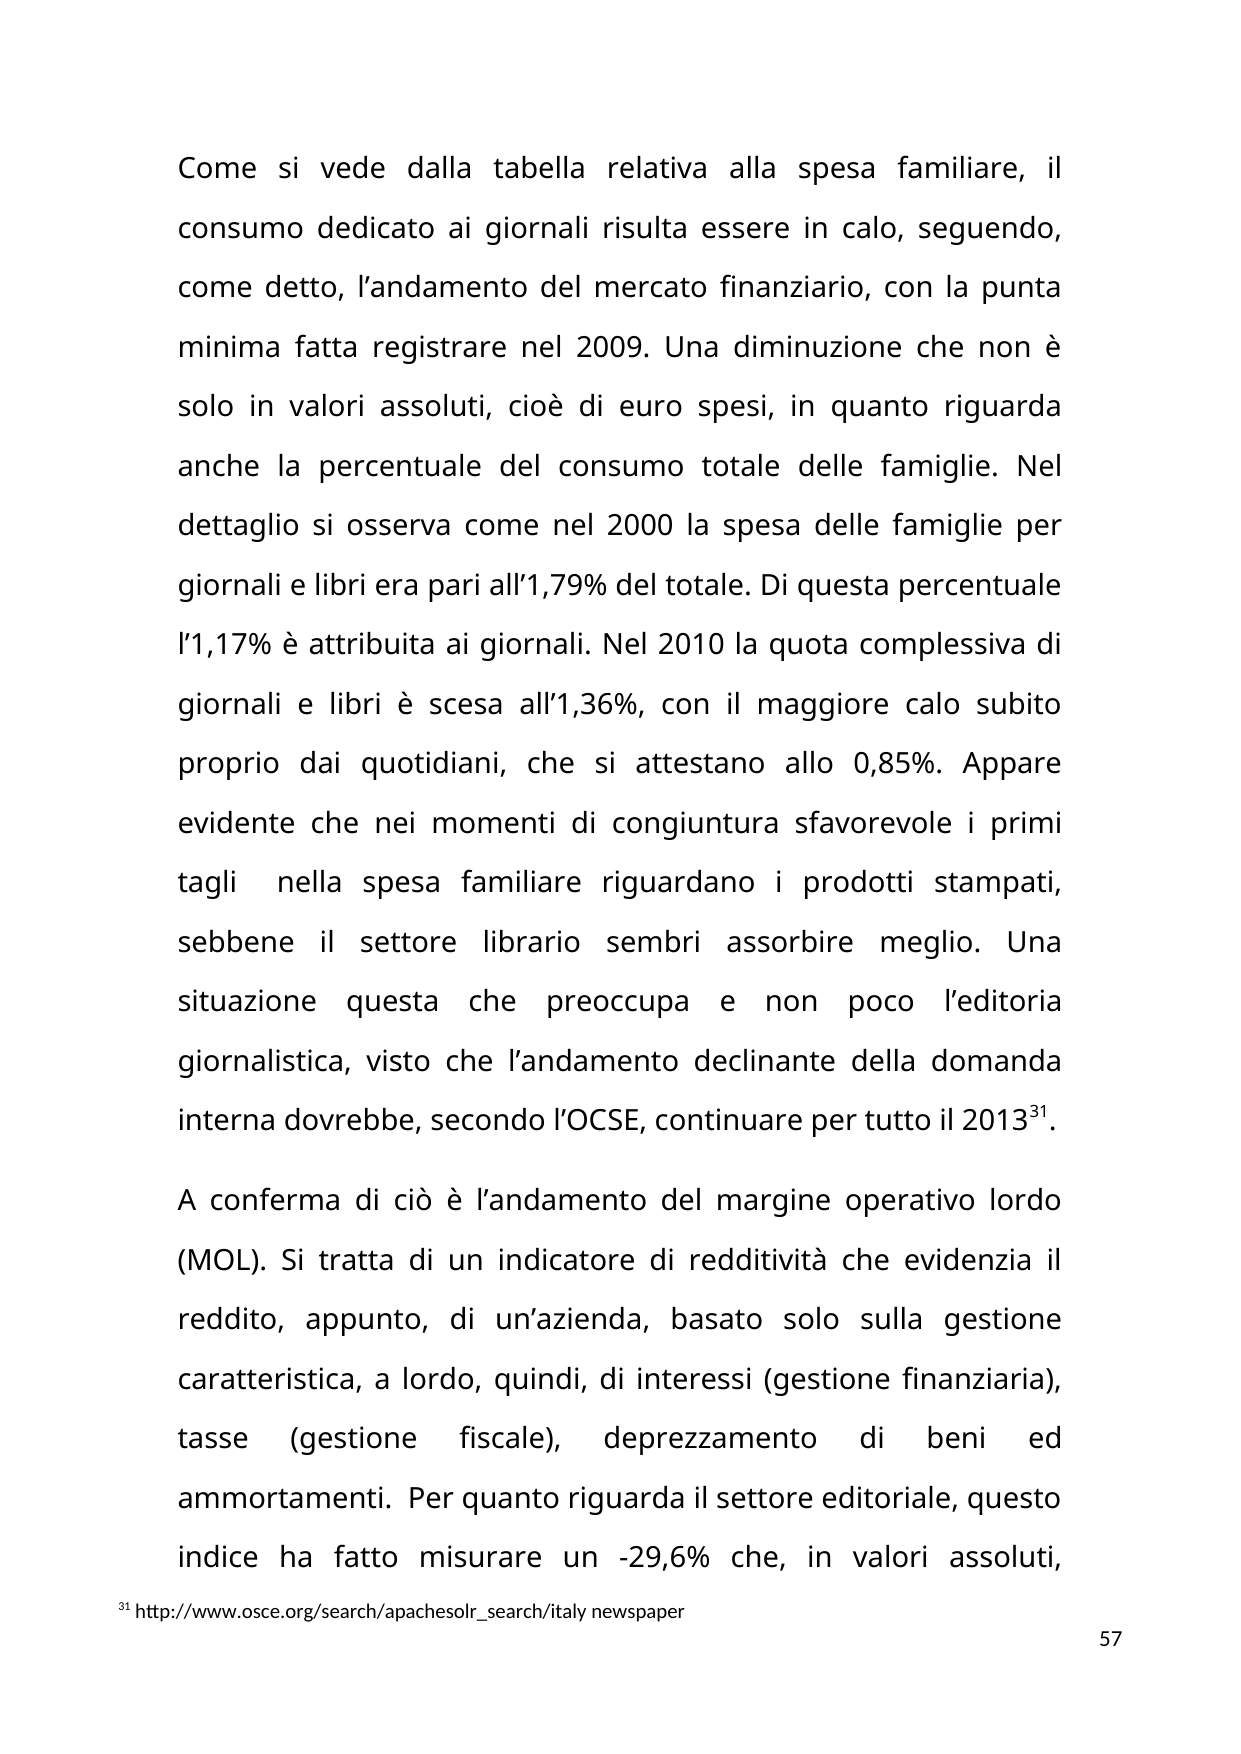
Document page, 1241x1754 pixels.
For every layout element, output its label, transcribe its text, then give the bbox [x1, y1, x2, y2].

text Come si vede dalla tabella relativa alla spesa familiare, il consumo dedicato ai giornali risulta essere in calo, seguendo, come detto, l’andamento del mercato finanziario, con la punta minima fatta registrare nel 2009. Una diminuzione che non è solo in valori assoluti, cioè di euro spesi, in quanto riguarda anche la percentuale del consumo totale delle famiglie. Nel dettaglio si osserva come nel 2000 la spesa delle famiglie per giornali e libri era pari all’1,79% del totale. Di questa percentuale l’1,17% è attribuita ai giornali. Nel 2010 la quota complessiva di giornali e libri è scesa all’1,36%, con il maggiore calo subito proprio dai quotidiani, che si attestano allo 0,85%. Appare evidente che nei momenti di congiuntura sfavorevole i primi tagli nella spesa familiare riguardano i prodotti stampati, sebbene il settore librario sembri assorbire meglio. Una situazione questa che preoccupa e non poco l’editoria giornalistica, visto che l’andamento declinante della domanda interna dovrebbe, secondo l’OCSE, continuare per tutto il 2013. [177, 148, 1063, 1139]
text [177, 1180, 1063, 1576]
